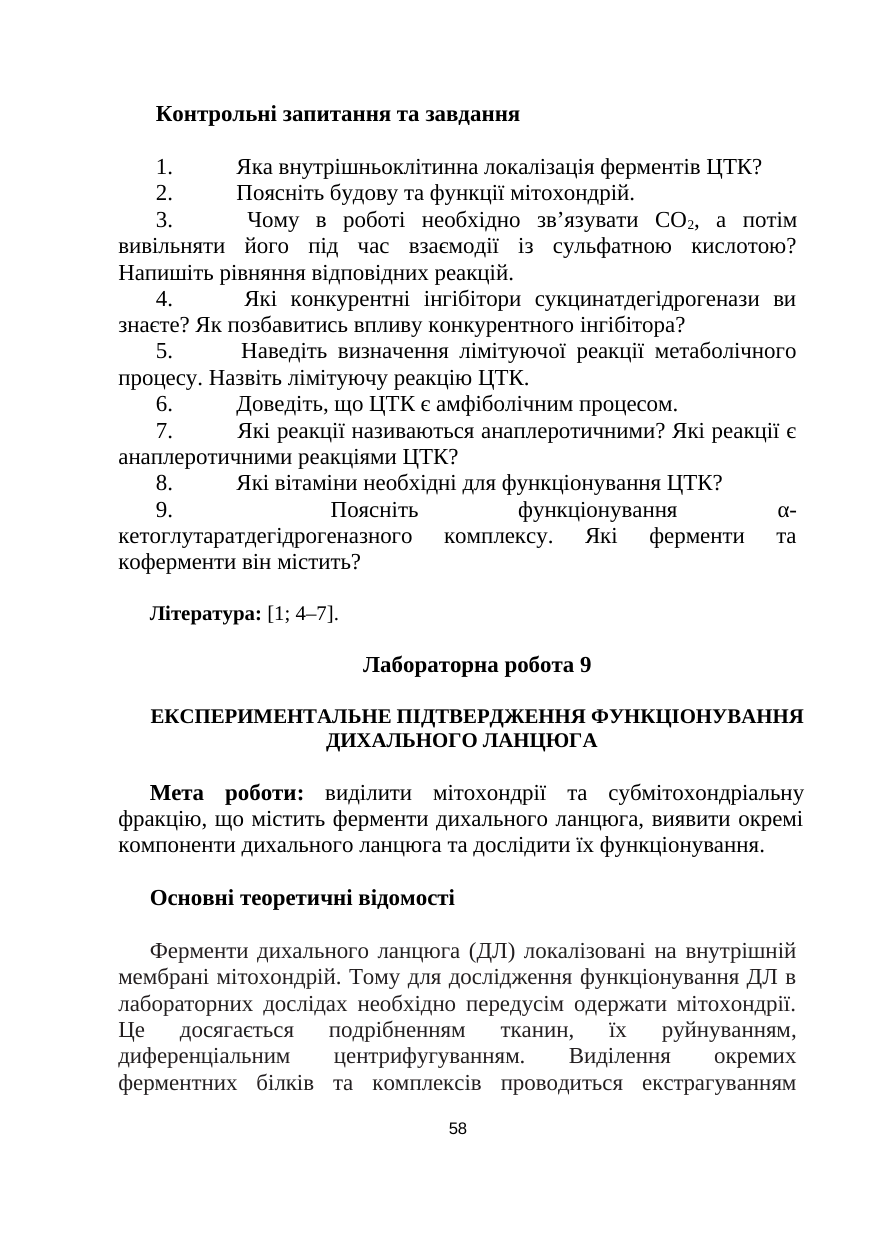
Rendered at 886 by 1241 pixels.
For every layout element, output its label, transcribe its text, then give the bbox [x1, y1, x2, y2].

subtitle Література: [1; 4–7]. [118, 601, 797, 625]
list Доведіть, що ЦТК є амфіболічним процесом. [118, 390, 797, 417]
text Контрольні запитання та завдання [118, 100, 797, 127]
text ЕКСПЕРИМЕНТАЛЬНЕ ПІДТВЕРДЖЕННЯ ФУНКЦІОНУВАННЯ ДИХАЛЬНОГО ЛАНЦЮГА [118, 704, 805, 752]
list Наведіть визначення лімітуючої реакції метаболічного процесу. Назвіть лімітуючу реакцію ЦТК. [118, 338, 797, 390]
list Яка внутрішньоклітинна локалізація ферментів ЦТК? [118, 153, 797, 179]
list Які вітаміни необхідні для функціонування ЦТК? [118, 469, 797, 496]
text Основні теоретичні відомості [118, 884, 805, 911]
list Поясніть будову та функції мітохондрій. [118, 179, 797, 206]
list Які реакції називаються анаплеротичними? Які реакції є анаплеротичними реакціями ЦТК? [118, 417, 797, 469]
list Які конкурентні інгібітори сукцинатдегідрогенази ви знаєте? Як позбавитись впливу конкурентного інгібітора? [118, 285, 797, 338]
text Лабораторна робота 9 [118, 652, 805, 678]
list Поясніть функціонування α-кетоглутаратдегідрогеназного комплексу. Які ферменти та коферменти він містить? [118, 496, 797, 575]
list Чому в роботі необхідно зв’язувати СО2, а потім вивільняти його під час взаємодії із сульфатною кислотою? Напишіть рівняння відповідних реакцій. [118, 206, 797, 285]
text Мета роботи: виділити мітохондрії та субмітохондріальну фракцію, що містить ферменти дихального ланцюга, виявити окремі компоненти дихального ланцюга та дослідити їх функціонування. [118, 779, 805, 858]
